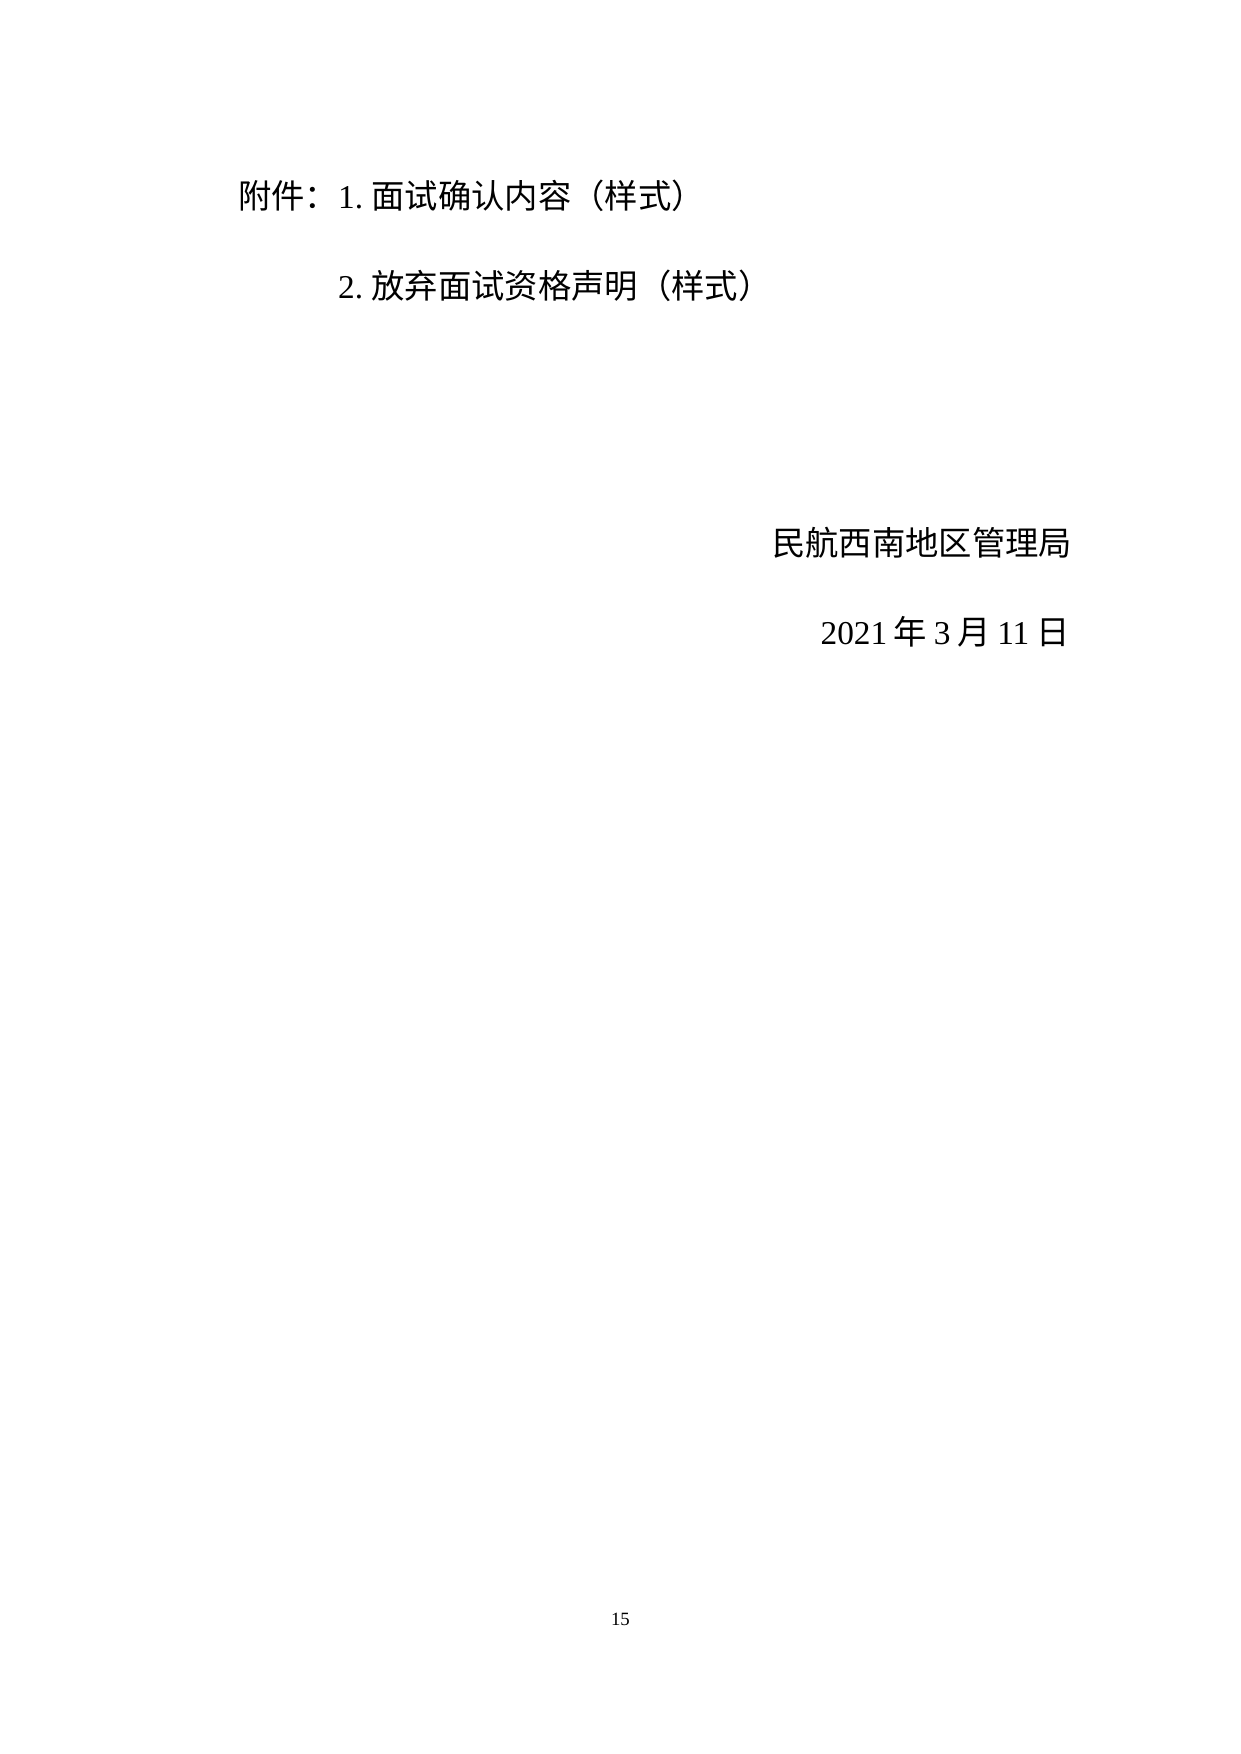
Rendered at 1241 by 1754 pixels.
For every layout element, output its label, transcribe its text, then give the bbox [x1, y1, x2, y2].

text 附件：1. 面试确认内容（样式） [171, 162, 1069, 227]
text 2021年3月11日 [171, 597, 1069, 662]
text 2. 放弃面试资格声明（样式） [171, 251, 1069, 316]
text 民航西南地区管理局 [171, 508, 1072, 573]
